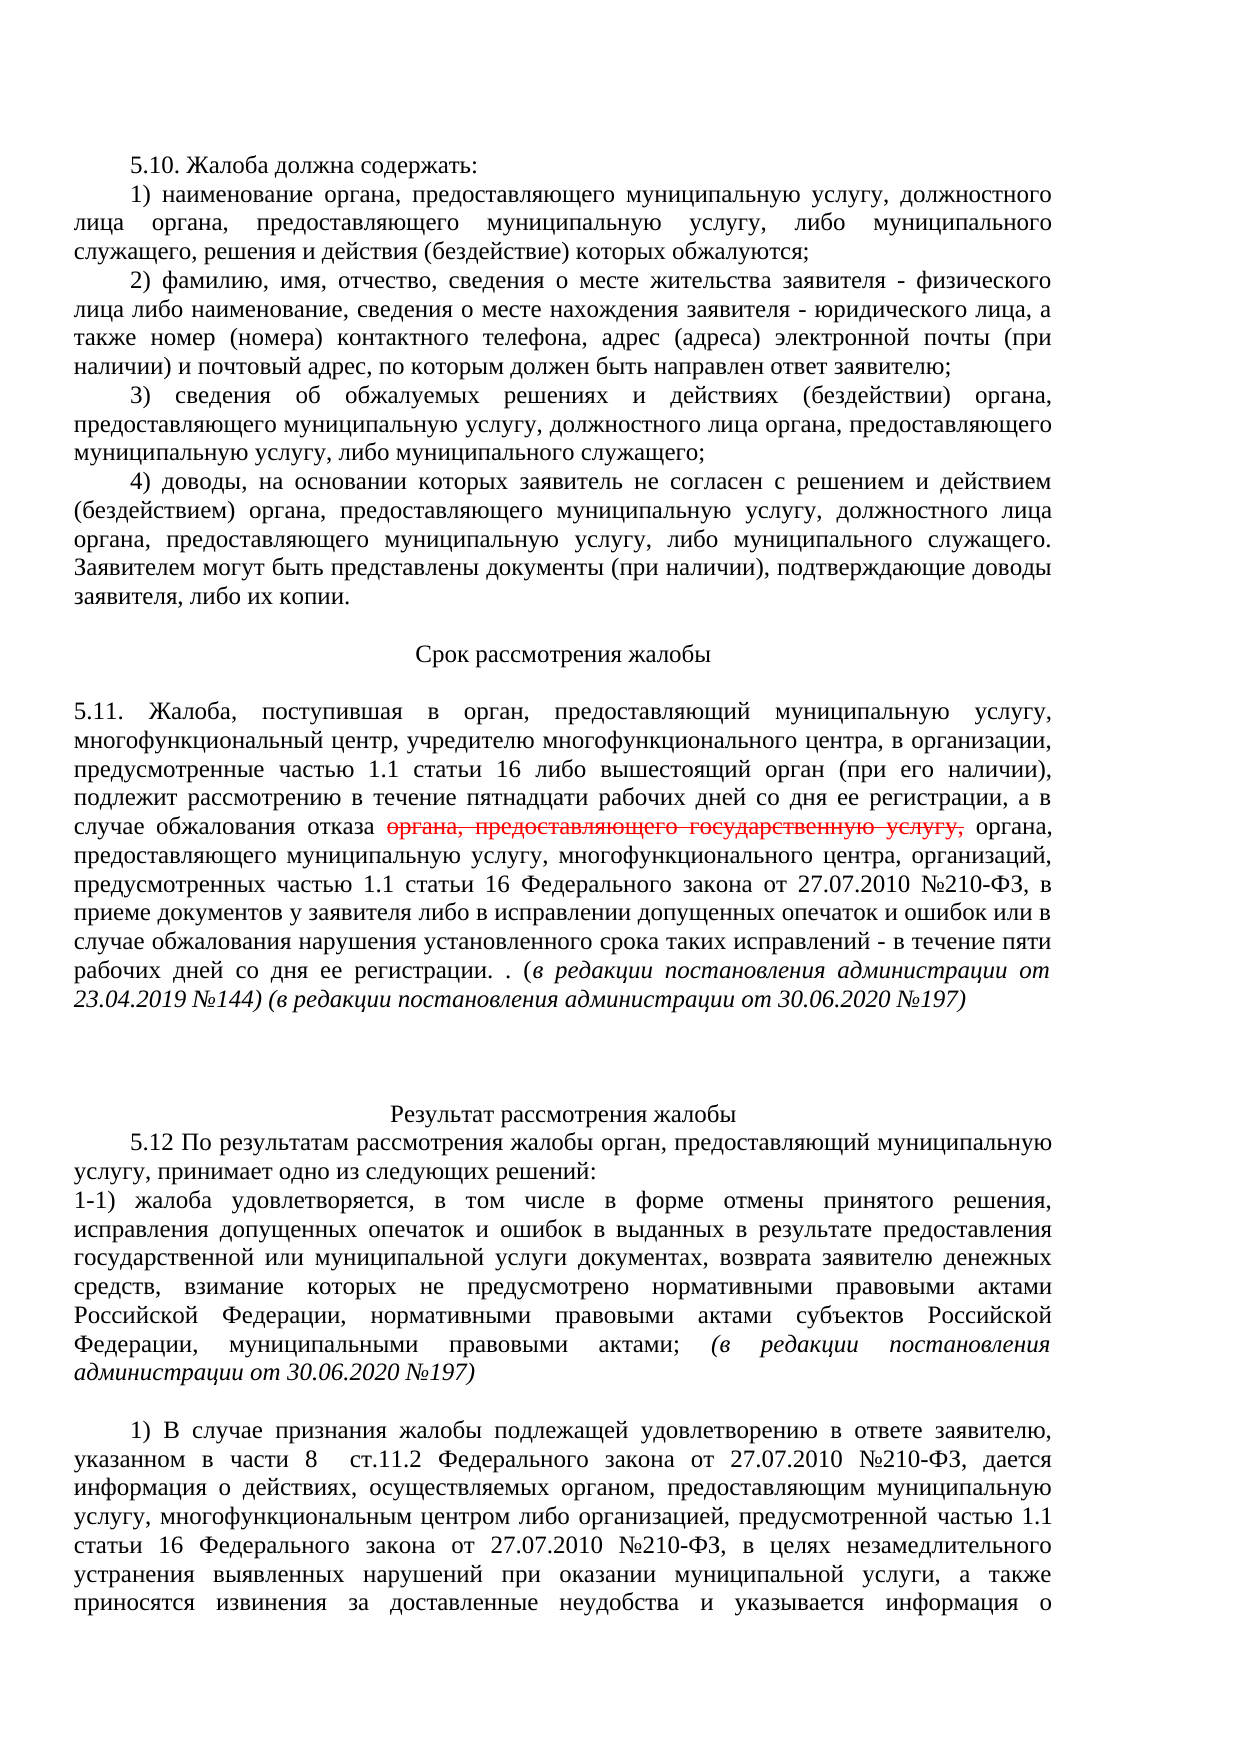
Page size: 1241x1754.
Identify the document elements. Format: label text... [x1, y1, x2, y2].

text 1) наименование органа, предоставляющего муниципальную услугу, должностного лица органа, предоставляющего муниципальную услугу, либо муниципального служащего, решения и действия (бездействие) которых обжалуются; [74, 179, 1053, 265]
text 5.10. Жалоба должна содержать: [74, 150, 1053, 179]
text 5.11. Жалоба, поступившая в орган, предоставляющий муниципальную услугу, многофункциональный центр, учредителю многофункционального центра, в организации, предусмотренные частью 1.1 статьи 16 либо вышестоящий орган (при его наличии), подлежит рассмотрению в течение пятнадцати рабочих дней со дня ее регистрации, а в случае обжалования отказа органа, предоставляющего государственную услугу, органа, предоставляющего муниципальную услугу, многофункционального центра, организаций, предусмотренных частью 1.1 статьи 16 Федерального закона от 27.07.2010 №210-ФЗ, в приеме документов у заявителя либо в исправлении допущенных опечаток и ошибок или в случае обжалования нарушения установленного срока таких исправлений - в течение пяти рабочих дней со дня ее регистрации. . (в редакции постановления администрации от 23.04.2019 №144) (в редакции постановления администрации от 30.06.2020 №197) [74, 696, 1053, 1012]
text Срок рассмотрения жалобы [74, 639, 1053, 667]
text Результат рассмотрения жалобы [74, 1099, 1053, 1127]
text 3) сведения об обжалуемых решениях и действиях (бездействии) органа, предоставляющего муниципальную услугу, должностного лица органа, предоставляющего муниципальную услугу, либо муниципального служащего; [74, 380, 1053, 466]
text 4) доводы, на основании которых заявитель не согласен с решением и действием (бездействием) органа, предоставляющего муниципальную услугу, должностного лица органа, предоставляющего муниципальную услугу, либо муниципального служащего. Заявителем могут быть представлены документы (при наличии), подтверждающие доводы заявителя, либо их копии. [74, 466, 1053, 610]
text 2) фамилию, имя, отчество, сведения о месте жительства заявителя - физического лица либо наименование, сведения о месте нахождения заявителя - юридического лица, а также номер (номера) контактного телефона, адрес (адреса) электронной почты (при наличии) и почтовый адрес, по которым должен быть направлен ответ заявителю; [74, 265, 1053, 380]
text 5.12 По результатам рассмотрения жалобы орган, предоставляющий муниципальную услугу, принимает одно из следующих решений: [74, 1127, 1053, 1185]
text 1-1) жалоба удовлетворяется, в том числе в форме отмены принятого решения, исправления допущенных опечаток и ошибок в выданных в результате предоставления государственной или муниципальной услуги документах, возврата заявителю денежных средств, взимание которых не предусмотрено нормативными правовыми актами Российской Федерации, нормативными правовыми актами субъектов Российской Федерации, муниципальными правовыми актами; (в редакции постановления администрации от 30.06.2020 №197) [74, 1185, 1053, 1386]
